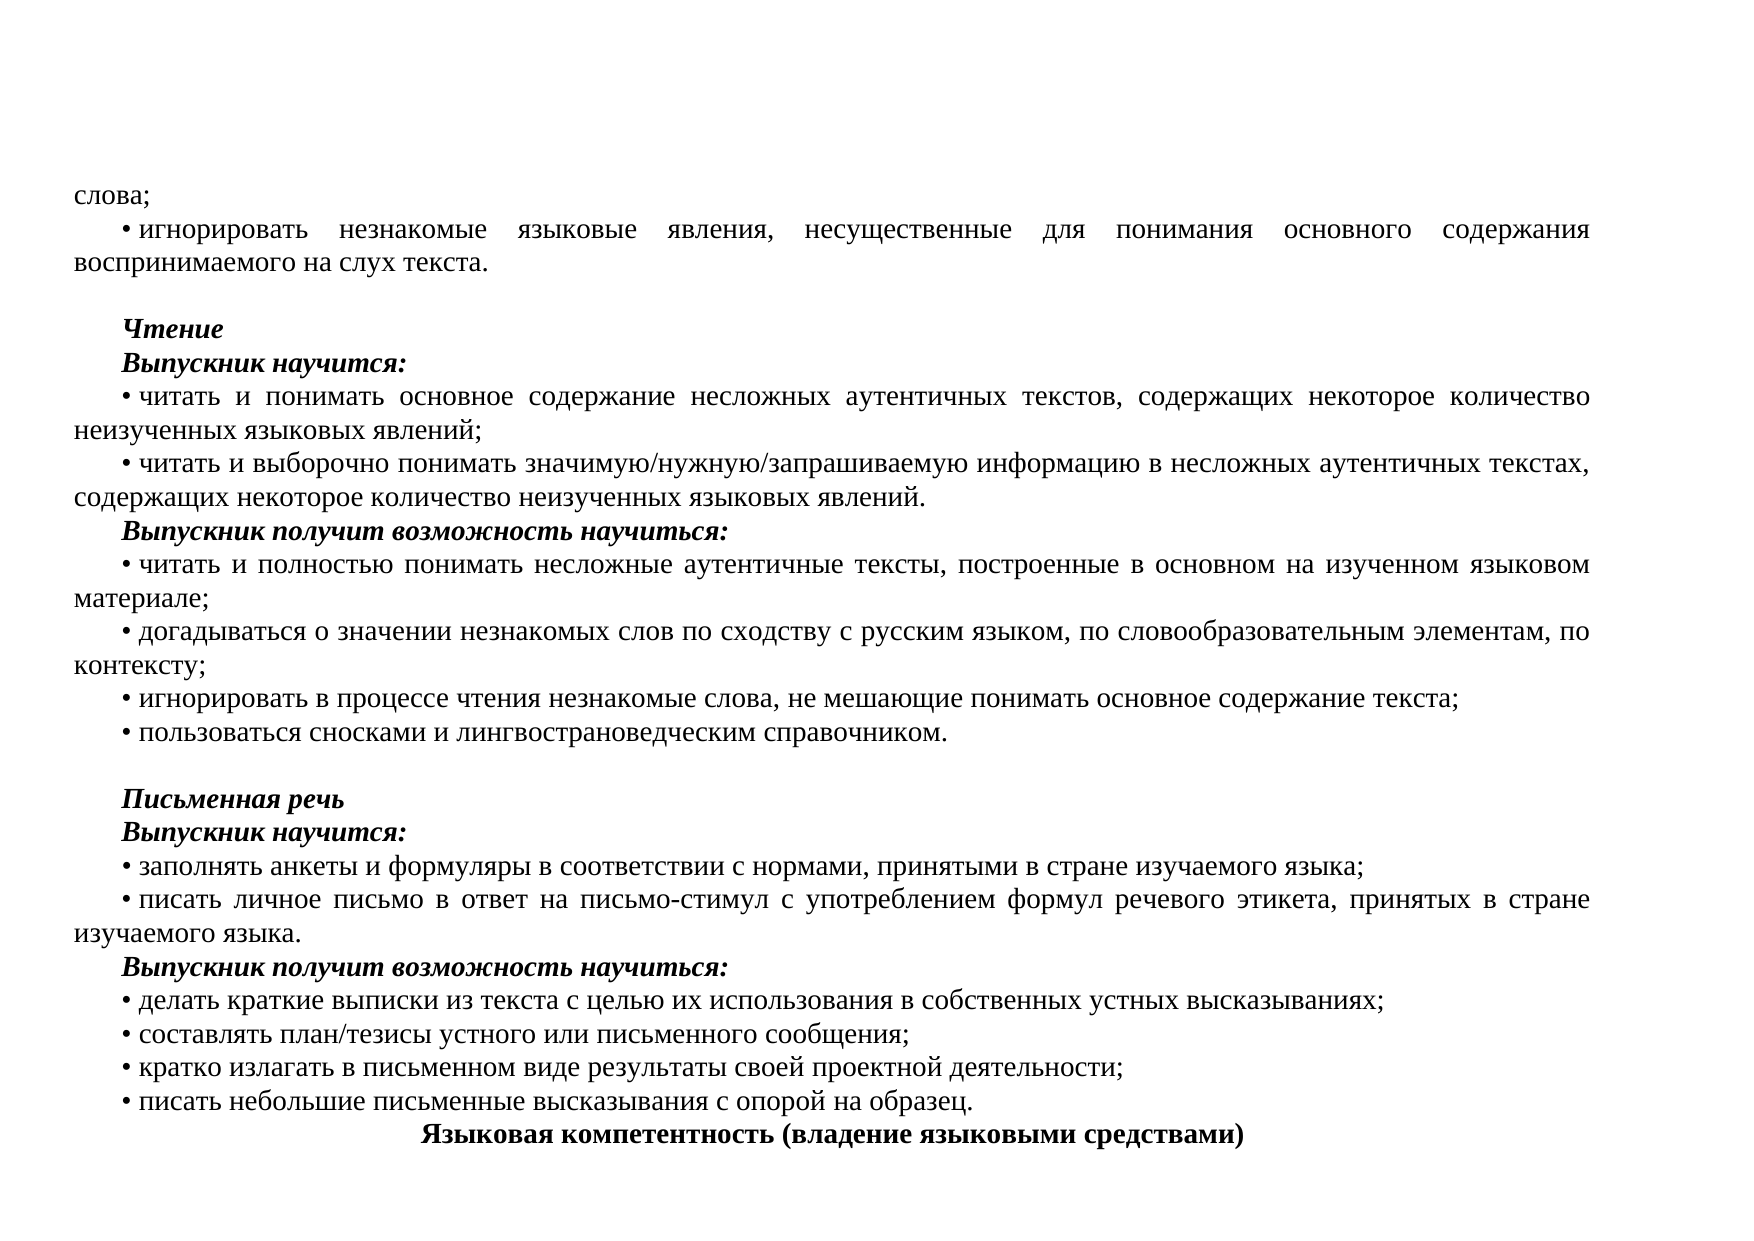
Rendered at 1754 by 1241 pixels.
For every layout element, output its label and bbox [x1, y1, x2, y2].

table_header [74, 177, 1591, 1150]
